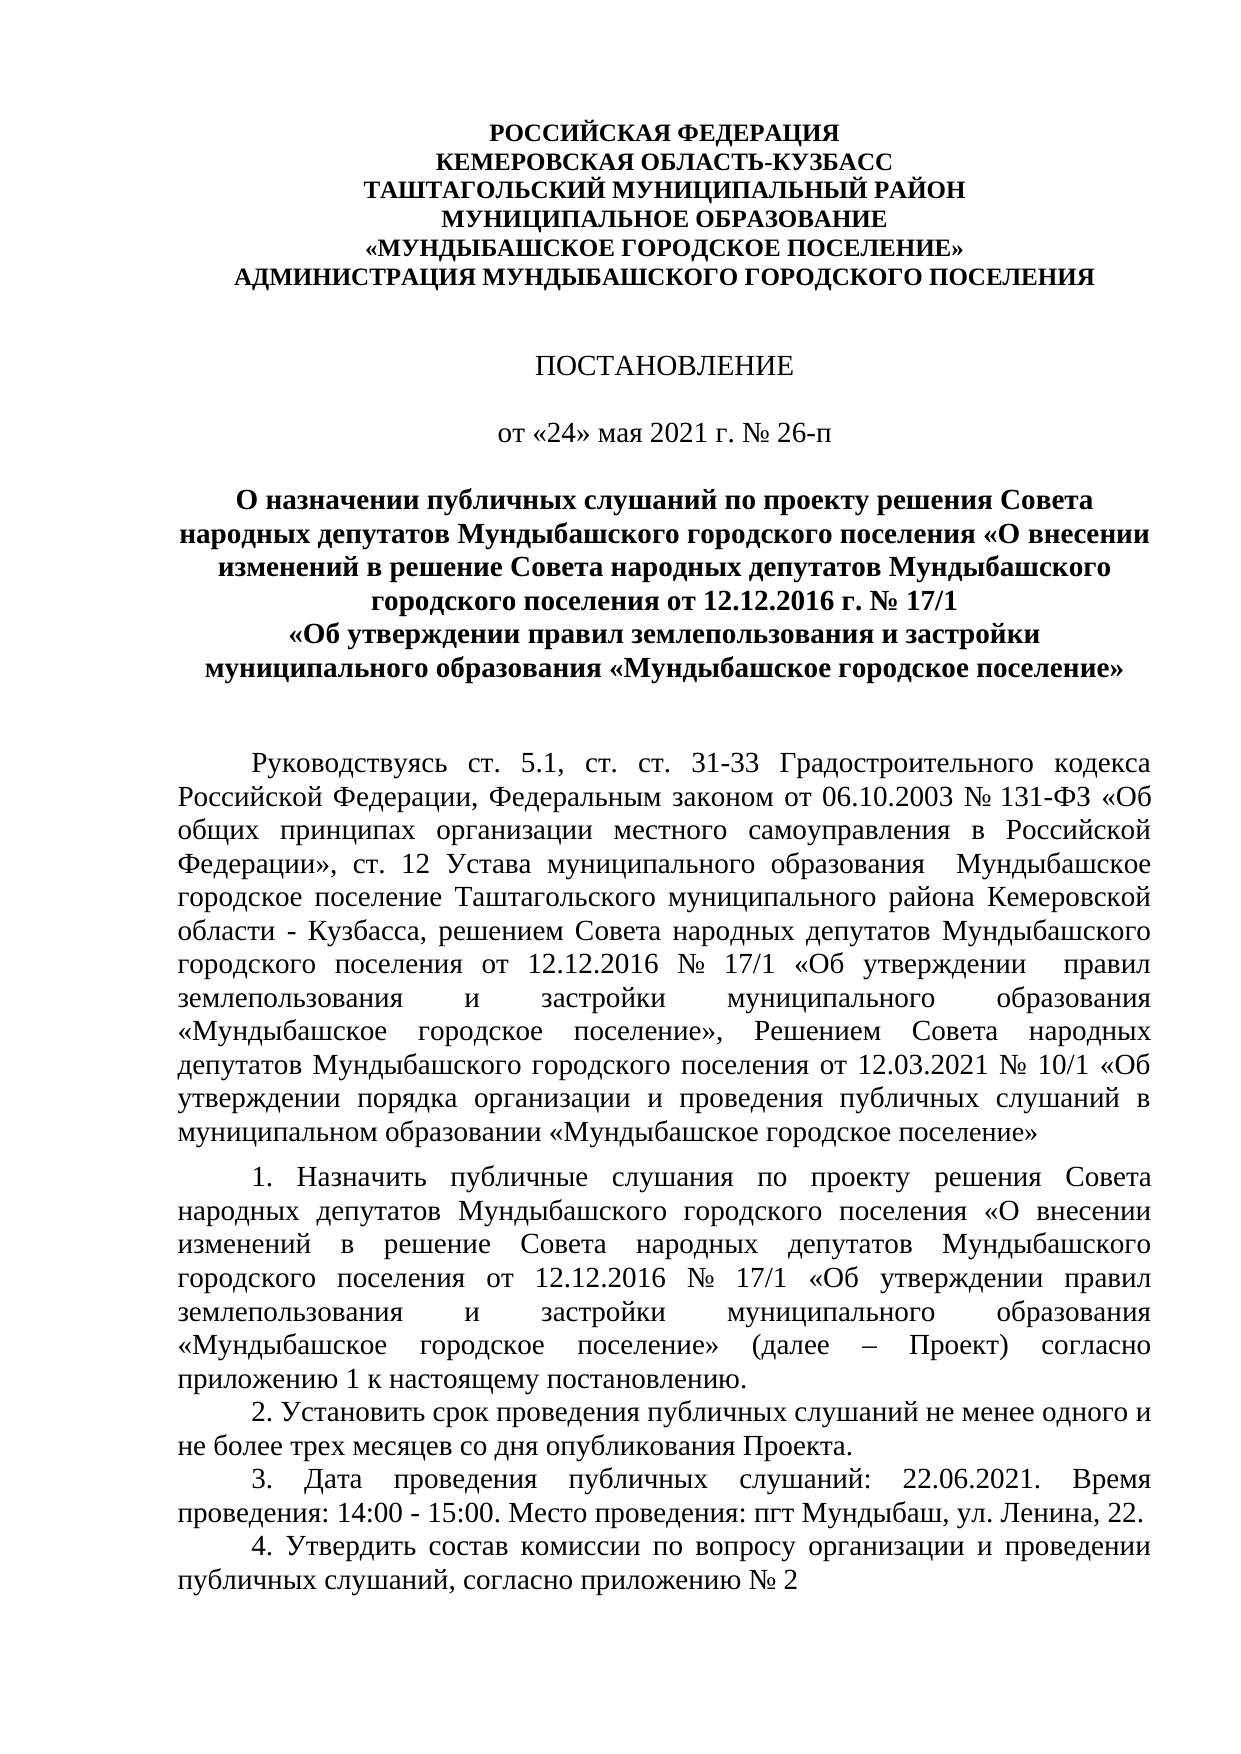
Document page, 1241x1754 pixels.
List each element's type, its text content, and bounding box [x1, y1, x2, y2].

text АДМИНИСТРАЦИЯ МУНДЫБАШСКОГО ГОРОДСКОГО ПОСЕЛЕНИЯ [177, 262, 1152, 291]
text «Об утверждении правил землепользования и застройки [177, 616, 1152, 650]
text 4. Утвердить состав комиссии по вопросу организации и проведении публичных слушаний, согласно приложению № 2 [177, 1528, 1152, 1596]
text 3. Дата проведения публичных слушаний: 22.06.2021. Время проведения: 14:00 - 15:00. Место проведения: пгт Мундыбаш, ул. Ленина, 22. [177, 1461, 1152, 1528]
text ПОСТАНОВЛЕНИЕ [177, 348, 1152, 382]
text 1. Назначить публичные слушания по проекту решения Совета народных депутатов Мундыбашского городского поселения «О внесении изменений в решение Совета народных депутатов Мундыбашского городского поселения от 12.12.2016 № 17/1 «Об утверждении правил землепользования и застройки муниципального образования «Мундыбашское городское поселение» (далее – Проект) согласно приложению 1 к настоящему постановлению. [177, 1159, 1152, 1394]
text Руководствуясь ст. 5.1, ст. ст. 31-33 Градостроительного кодекса Российской Федерации, Федеральным законом от 06.10.2003 № 131-ФЗ «Об общих принципах организации местного самоуправления в Российской Федерации», ст. 12 Устава муниципального образования Мундыбашское городское поселение Таштагольского муниципального района Кемеровской области - Кузбасса, решением Совета народных депутатов Мундыбашского городского поселения от 12.12.2016 № 17/1 «Об утверждении правил землепользования и застройки муниципального образования «Мундыбашское городское поселение», Решением Совета народных депутатов Мундыбашского городского поселения от 12.03.2021 № 10/1 «Об утверждении порядка организации и проведения публичных слушаний в муниципальном образовании «Мундыбашское городское поселение» [177, 745, 1152, 1148]
text ТАШТАГОЛЬСКИЙ МУНИЦИПАЛЬНЫЙ РАЙОН [177, 176, 1152, 204]
text от «24» мая 2021 г. № 26-п [177, 415, 1152, 449]
text муниципального образования «Мундыбашское городское поселение» [177, 650, 1152, 683]
text МУНИЦИПАЛЬНОЕ ОБРАЗОВАНИЕ [177, 204, 1152, 233]
text КЕМЕРОВСКАЯ ОБЛАСТЬ-КУЗБАСС [177, 147, 1152, 176]
text «МУНДЫБАШСКОЕ ГОРОДСКОЕ ПОСЕЛЕНИЕ» [177, 233, 1152, 262]
text О назначении публичных слушаний по проекту решения Совета народных депутатов Мундыбашского городского поселения «О внесении изменений в решение Совета народных депутатов Мундыбашского городского поселения от 12.12.2016 г. № 17/1 [177, 482, 1152, 616]
text РОССИЙСКАЯ ФЕДЕРАЦИЯ [177, 118, 1152, 147]
text 2. Установить срок проведения публичных слушаний не менее одного и не более трех месяцев со дня опубликования Проекта. [177, 1394, 1152, 1461]
